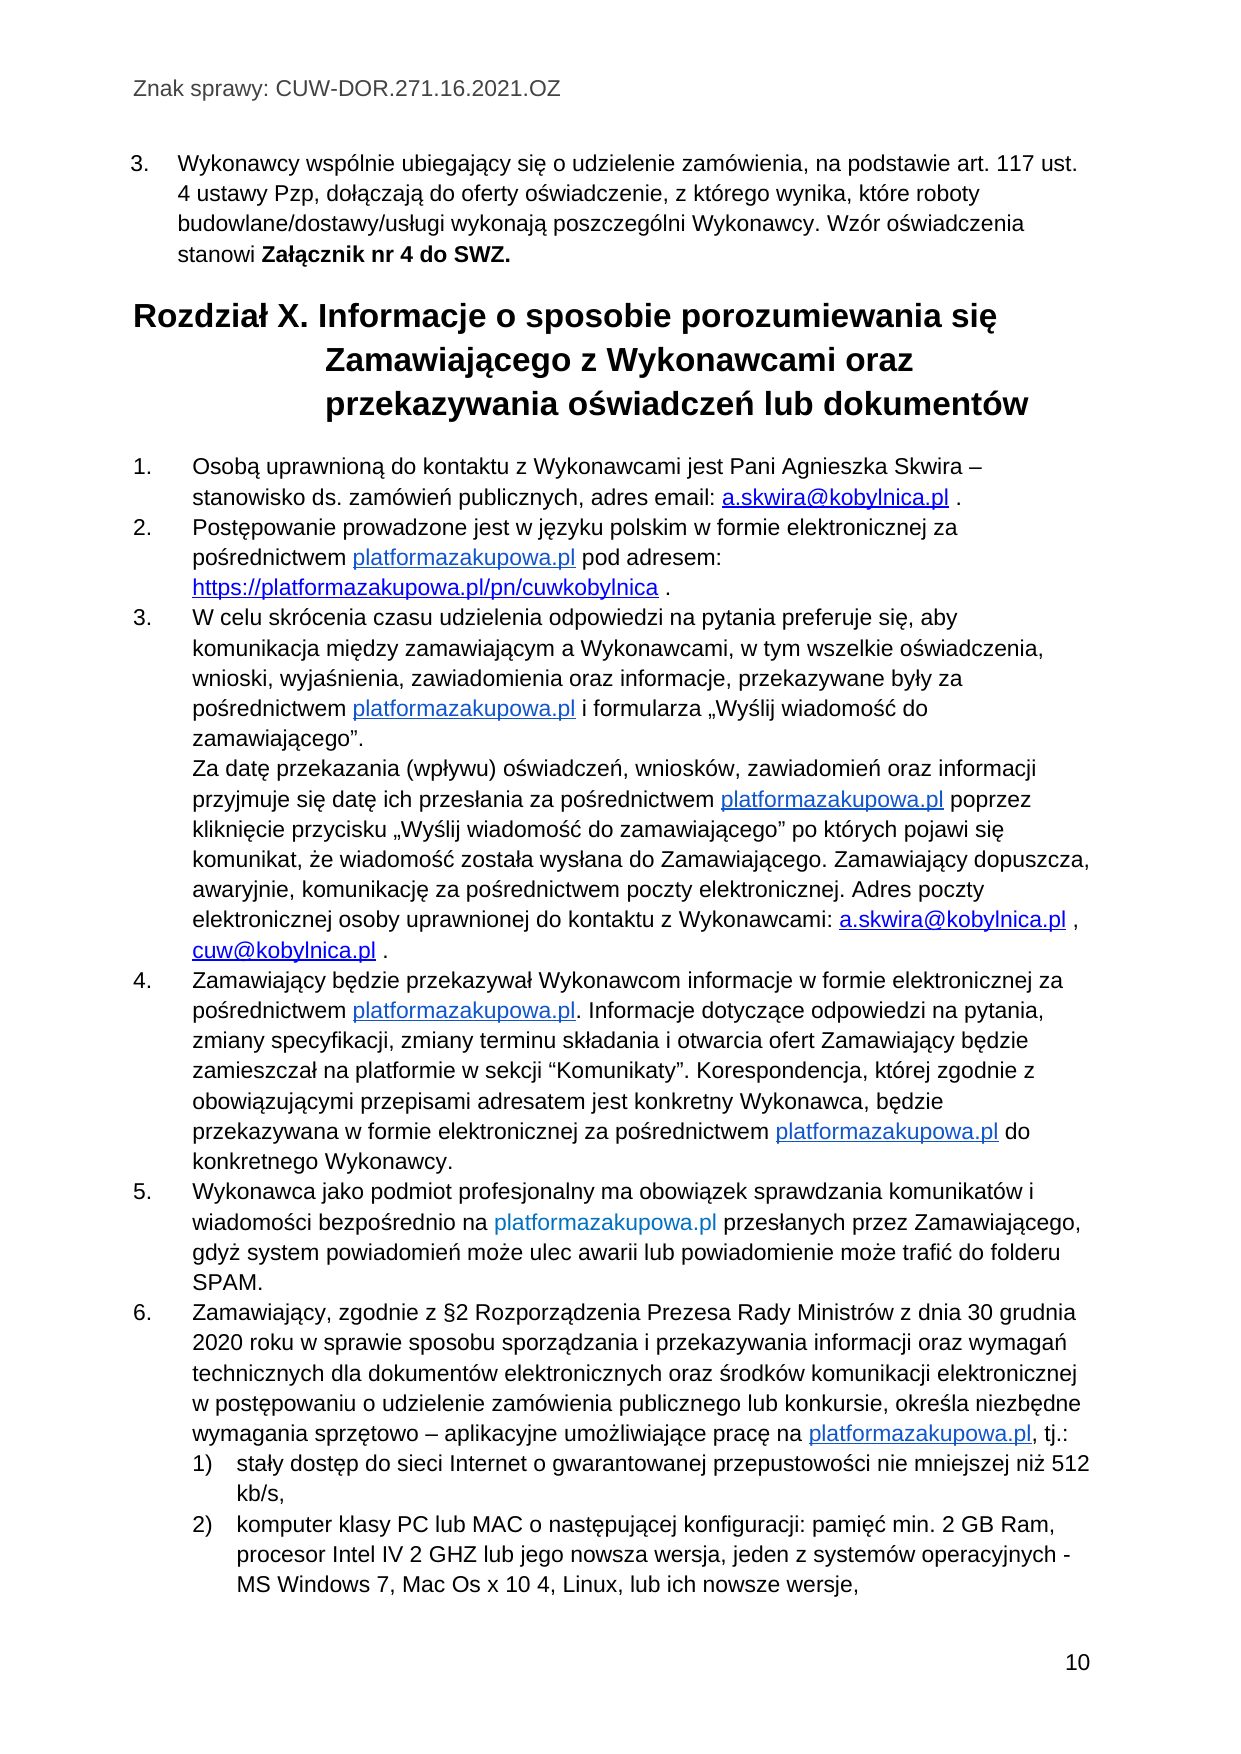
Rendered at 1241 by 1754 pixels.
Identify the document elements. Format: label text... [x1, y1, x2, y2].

list W celu skrócenia czasu udzielenia odpowiedzi na pytania preferuje się, aby komunikacja między zamawiającym a Wykonawcami, w tym wszelkie oświadczenia, wnioski, wyjaśnienia, zawiadomienia oraz informacje, przekazywane były za pośrednictwem platformazakupowa.pl i formularza „Wyślij wiadomość do zamawiającego”. [133, 604, 1090, 752]
subtitle Rozdział X. Informacje o sposobie porozumiewania się Zamawiającego z Wykonawcami oraz przekazywania oświadczeń lub dokumentów [133, 296, 1090, 423]
list komputer klasy PC lub MAC o następującej konfiguracji: pamięć min. 2 GB Ram, procesor Intel IV 2 GHZ lub jego nowsza wersja, jeden z systemów operacyjnych - MS Windows 7, Mac Os x 10 4, Linux, lub ich nowsze wersje, [192, 1511, 1090, 1597]
text Za datę przekazania (wpływu) oświadczeń, wniosków, zawiadomień oraz informacji przyjmuje się datę ich przesłania za pośrednictwem platformazakupowa.pl poprzez kliknięcie przycisku „Wyślij wiadomość do zamawiającego” po których pojawi się komunikat, że wiadomość została wysłana do Zamawiającego. Zamawiający dopuszcza, awaryjnie, komunikację za pośrednictwem poczty elektronicznej. Adres poczty elektronicznej osoby uprawnionej do kontaktu z Wykonawcami: a.skwira@kobylnica.pl , cuw@kobylnica.pl . [192, 755, 1090, 963]
list Zamawiający, zgodnie z §2 Rozporządzenia Prezesa Rady Ministrów z dnia 30 grudnia 2020 roku w sprawie sposobu sporządzania i przekazywania informacji oraz wymagań technicznych dla dokumentów elektronicznych oraz środków komunikacji elektronicznej w postępowaniu o udzielenie zamówienia publicznego lub konkursie, określa niezbędne wymagania sprzętowo – aplikacyjne umożliwiające pracę na platformazakupowa.pl, tj.: [133, 1299, 1090, 1446]
list stały dostęp do sieci Internet o gwarantowanej przepustowości nie mniejszej niż 512 kb/s, [192, 1450, 1090, 1507]
list Osobą uprawnioną do kontaktu z Wykonawcami jest Pani Agnieszka Skwira – stanowisko ds. zamówień publicznych, adres email: a.skwira@kobylnica.pl . [133, 453, 1090, 510]
list Wykonawca jako podmiot profesjonalny ma obowiązek sprawdzania komunikatów i wiadomości bezpośrednio na platformazakupowa.pl przesłanych przez Zamawiającego, gdyż system powiadomień może ulec awarii lub powiadomienie może trafić do folderu SPAM. [133, 1178, 1090, 1295]
list Postępowanie prowadzone jest w języku polskim w formie elektronicznej za pośrednictwem platformazakupowa.pl pod adresem: https://platformazakupowa.pl/pn/cuwkobylnica . [133, 514, 1090, 601]
list Zamawiający będzie przekazywał Wykonawcom informacje w formie elektronicznej za pośrednictwem platformazakupowa.pl. Informacje dotyczące odpowiedzi na pytania, zmiany specyfikacji, zmiany terminu składania i otwarcia ofert Zamawiający będzie zamieszczał na platformie w sekcji “Komunikaty”. Korespondencja, której zgodnie z obowiązującymi przepisami adresatem jest konkretny Wykonawca, będzie przekazywana w formie elektronicznej za pośrednictwem platformazakupowa.pl do konkretnego Wykonawcy. [133, 967, 1090, 1174]
list Wykonawcy wspólnie ubiegający się o udzielenie zamówienia, na podstawie art. 117 ust. 4 ustawy Pzp, dołączają do oferty oświadczenie, z którego wynika, które roboty budowlane/dostawy/usługi wykonają poszczególni Wykonawcy. Wzór oświadczenia stanowi Załącznik nr 4 do SWZ. [130, 150, 1090, 267]
